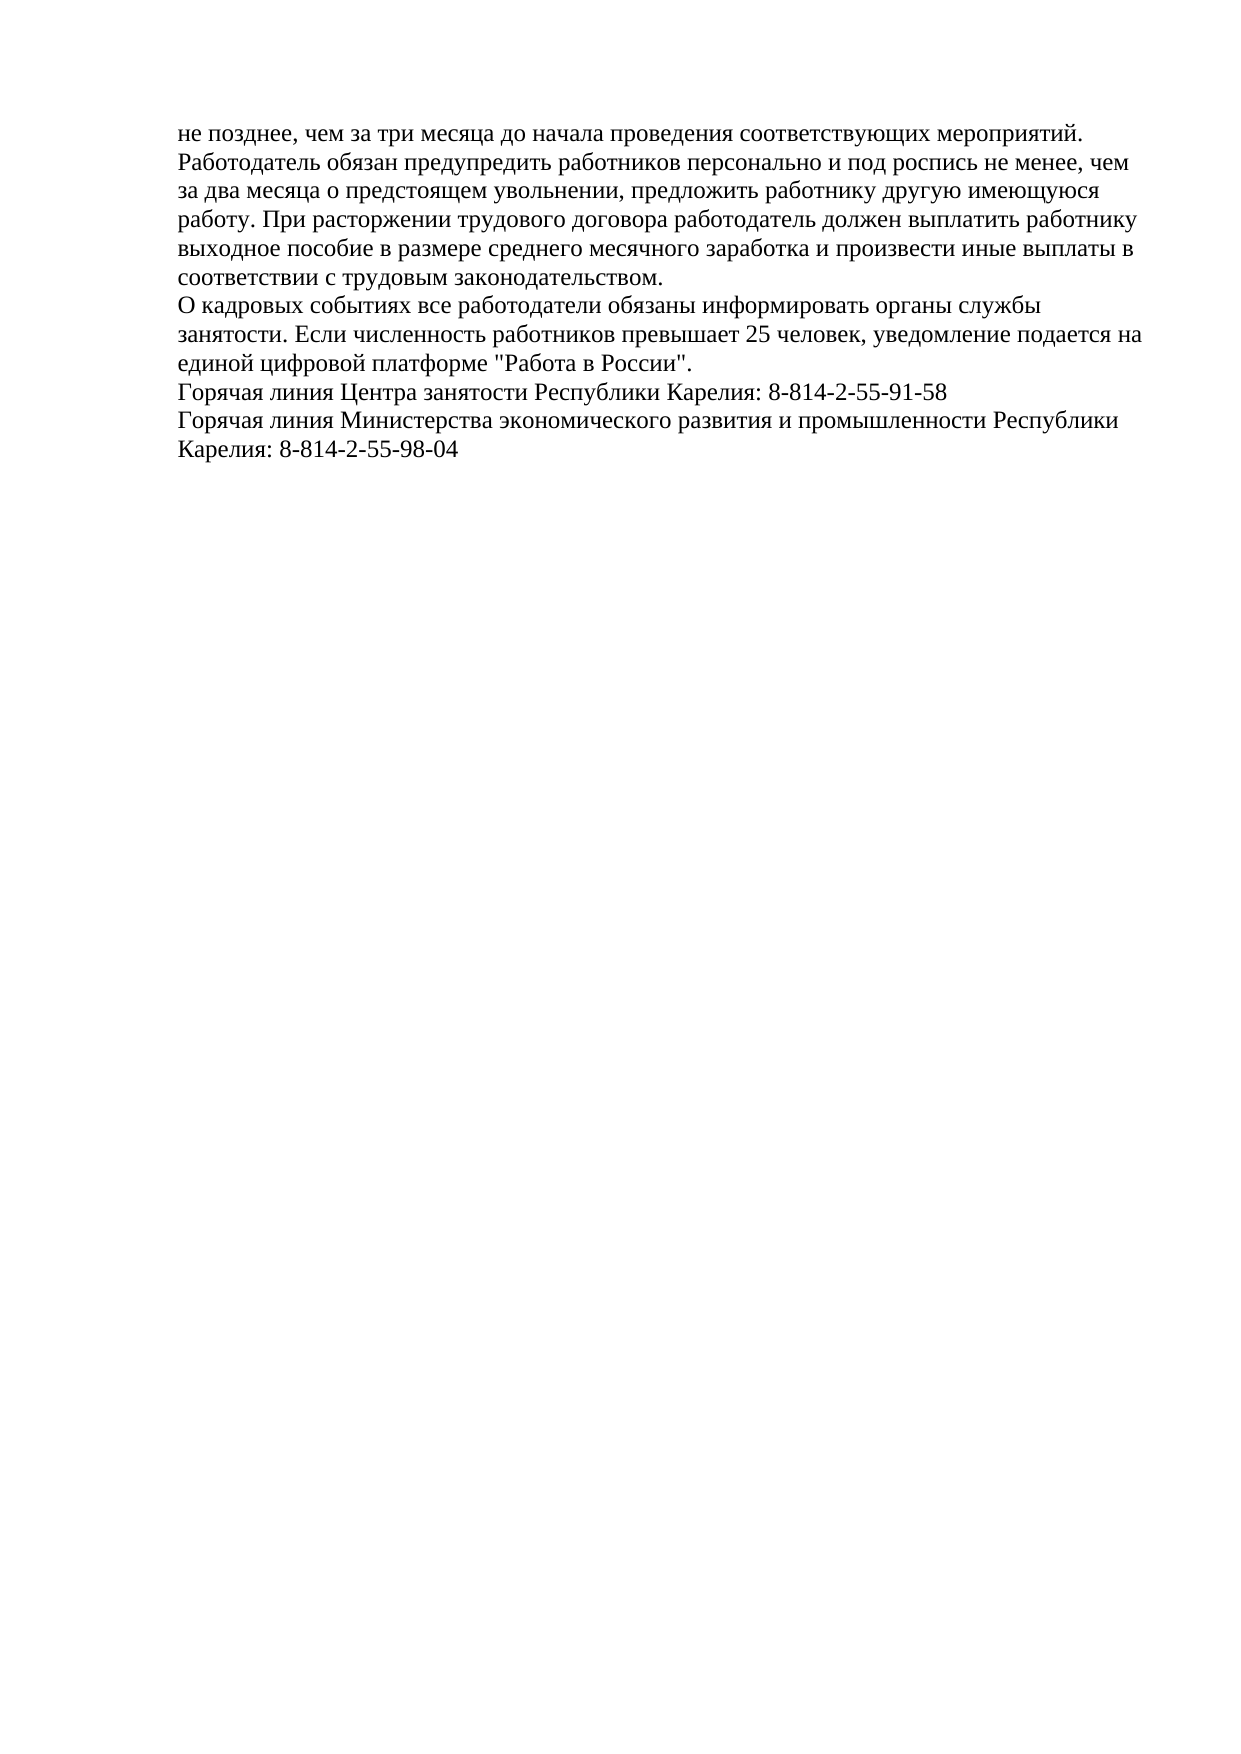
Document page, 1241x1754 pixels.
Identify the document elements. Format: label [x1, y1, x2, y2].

text [177, 118, 1152, 463]
